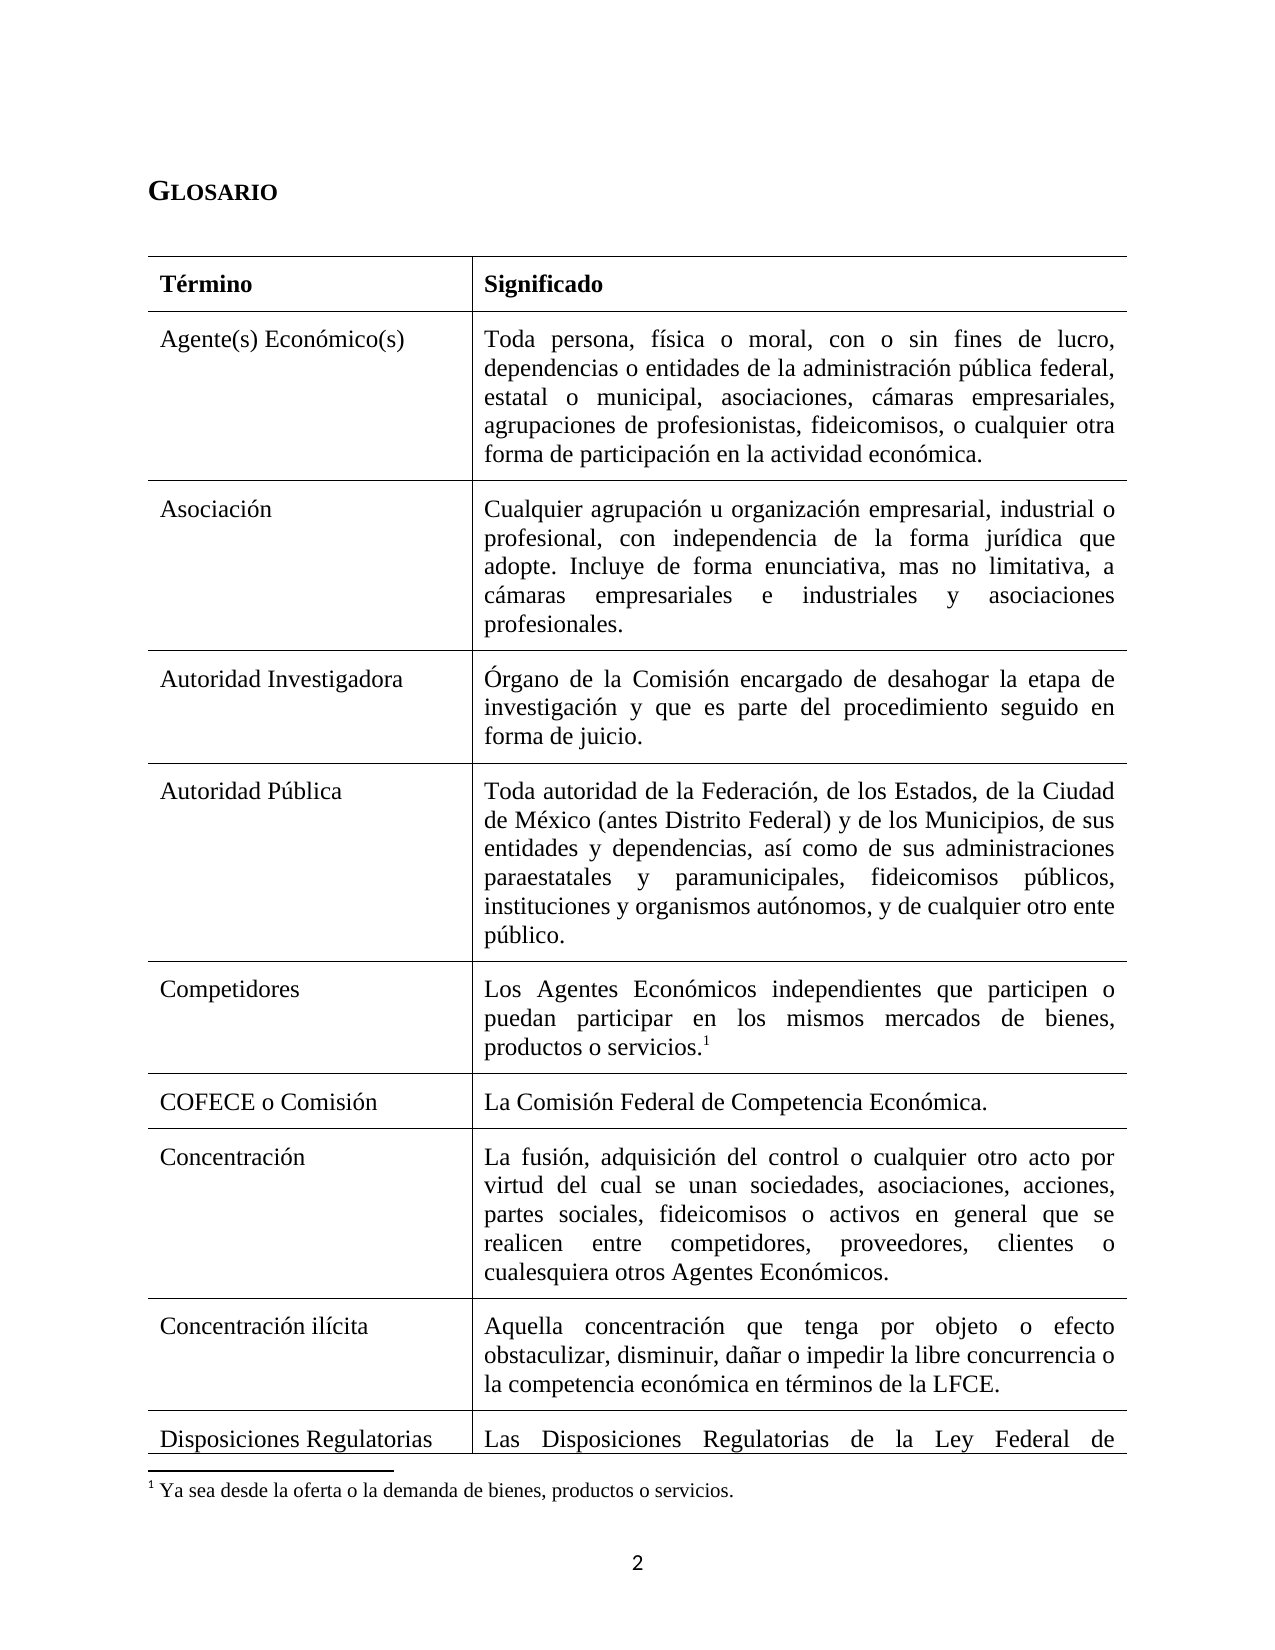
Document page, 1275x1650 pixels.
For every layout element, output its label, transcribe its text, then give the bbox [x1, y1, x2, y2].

table_header Significado [473, 257, 1127, 311]
subtitle Glosario [148, 173, 1127, 206]
table_cell La fusión, adquisición del control o cualquier otro acto por virtud del cual se unan sociedades, asociaciones, acciones, partes sociales, fideicomisos o activos en general que se realicen entre competidores, proveedores, clientes o cualesquiera otros Agentes Económicos. [473, 1129, 1127, 1298]
table_cell Los Agentes Económicos independientes que participen o puedan participar en los mismos mercados de bienes, productos o servicios. [473, 962, 1127, 1073]
table_cell Cualquier agrupación u organización empresarial, industrial o profesional, con independencia de la forma jurídica que adopte. Incluye de forma enunciativa, mas no limitativa, a cámaras empresariales e industriales y asociaciones profesionales. [473, 481, 1127, 650]
table_cell Autoridad Investigadora [148, 651, 472, 762]
table_cell Asociación [148, 481, 472, 650]
table_cell La Comisión Federal de Competencia Económica. [473, 1074, 1127, 1128]
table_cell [148, 1411, 472, 1452]
table_cell Aquella concentración que tenga por objeto o efecto obstaculizar, disminuir, dañar o impedir la libre concurrencia o la competencia económica en términos de la LFCE. [473, 1299, 1127, 1410]
table_cell COFECE o Comisión [148, 1074, 472, 1128]
table_cell Concentración ilícita [148, 1299, 472, 1410]
table_cell Agente(s) Económico(s) [148, 312, 472, 480]
table_cell Autoridad Pública [148, 764, 472, 961]
table_header Término [148, 257, 472, 311]
table_cell Toda persona, física o moral, con o sin fines de lucro, dependencias o entidades de la administración pública federal, estatal o municipal, asociaciones, cámaras empresariales, agrupaciones de profesionistas, fideicomisos, o cualquier otra forma de participación en la actividad económica. [473, 312, 1127, 480]
table_cell Competidores [148, 962, 472, 1073]
table_cell Órgano de la Comisión encargado de desahogar la etapa de investigación y que es parte del procedimiento seguido en forma de juicio. [473, 651, 1127, 762]
table_cell Toda autoridad de la Federación, de los Estados, de la Ciudad de México (antes Distrito Federal) y de los Municipios, de sus entidades y dependencias, así como de sus administraciones paraestatales y paramunicipales, fideicomisos públicos, instituciones y organismos autónomos, y de cualquier otro ente público. [473, 764, 1127, 961]
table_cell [473, 1411, 1127, 1452]
table_cell Concentración [148, 1129, 472, 1298]
